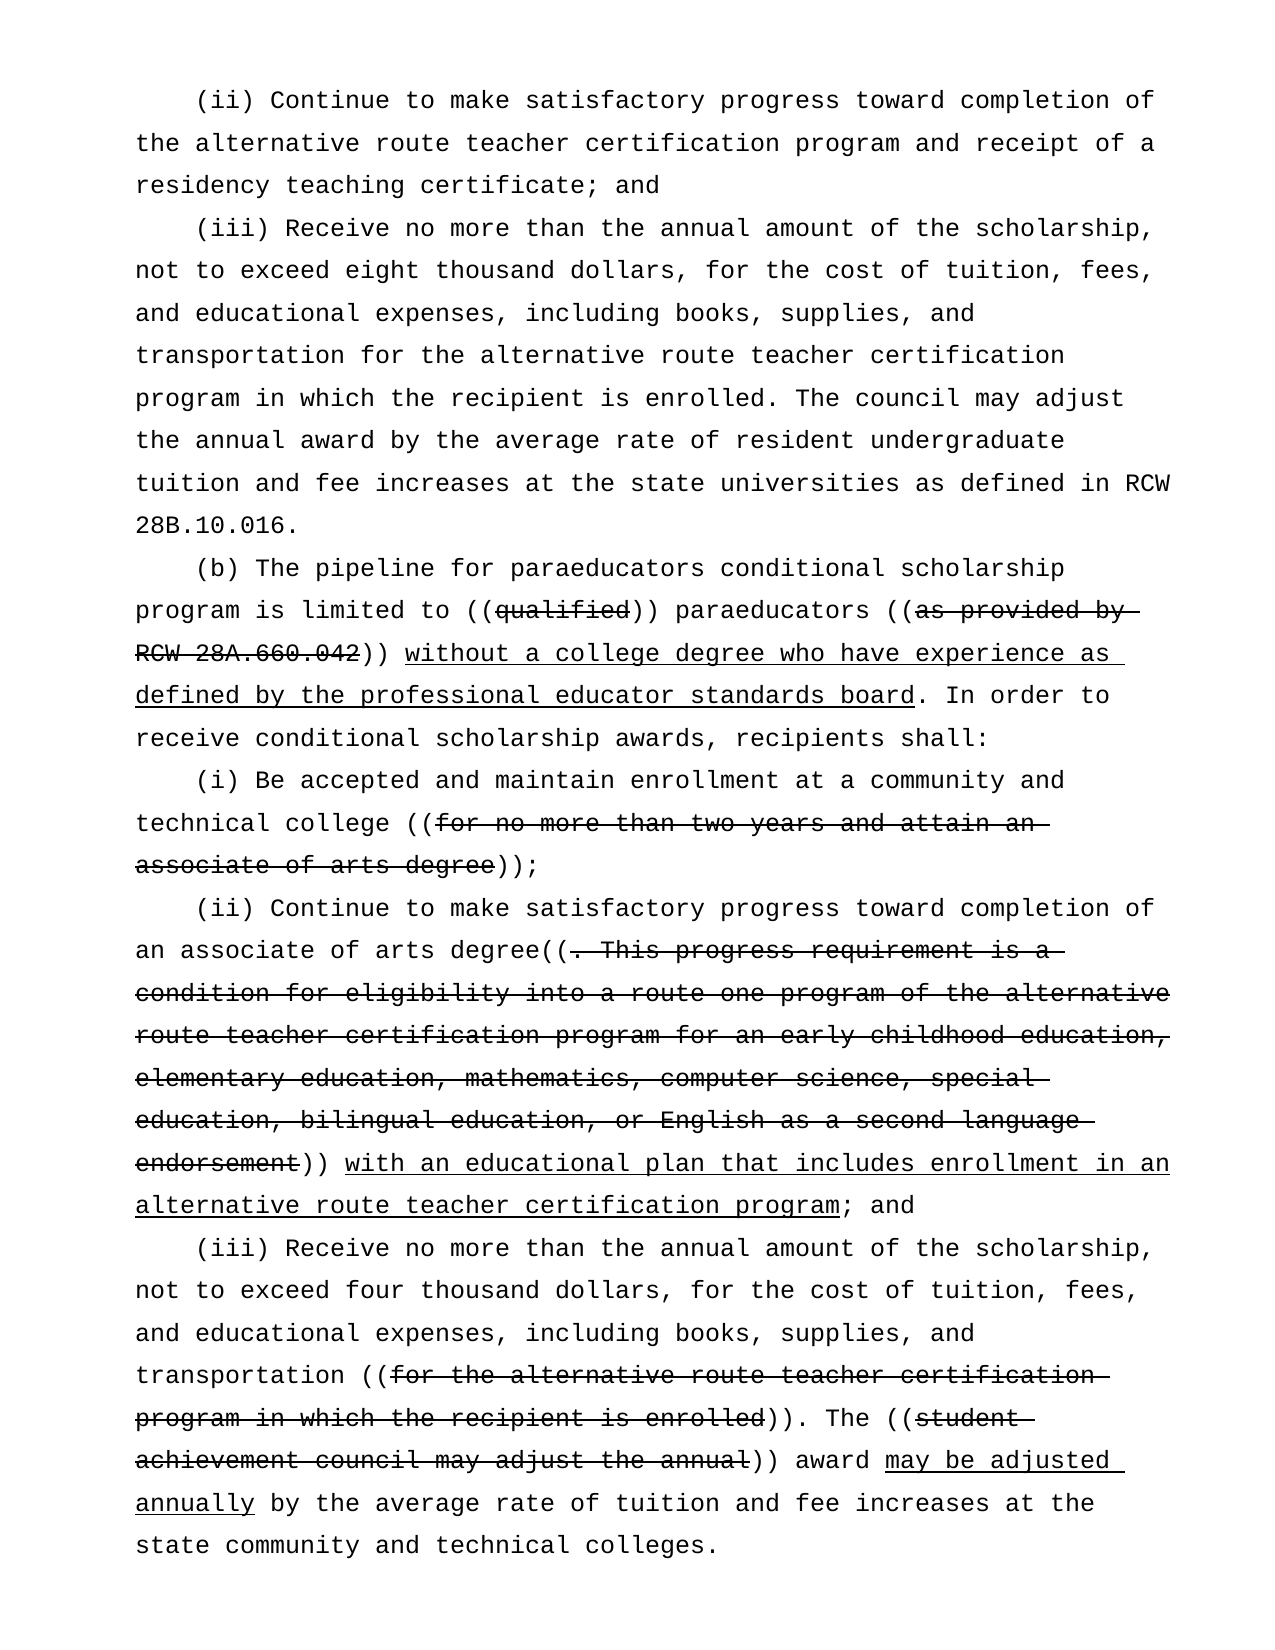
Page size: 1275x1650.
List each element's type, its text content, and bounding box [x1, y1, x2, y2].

text (ii) Continue to make satisfactory progress toward completion of an associate of arts degree((. This progress requirement is a condition for eligibility into a route one program of the alternative route teacher certification program for an early childhood education, elementary education, mathematics, computer science, special education, bilingual education, or English as a second language endorsement)) with an educational plan that includes enrollment in an alternative route teacher certification program; and [135, 882, 1170, 994]
text (iii) Receive no more than the annual amount of the scholarship, not to exceed four thousand dollars, for the cost of tuition, fees, and educational expenses, including books, supplies, and transportation ((for the alternative route teacher certification program in which the recipient is enrolled)). The ((student achievement council may adjust the annual)) award may be adjusted annually by the average rate of tuition and fee increases at the state community and technical colleges. [135, 1222, 1170, 1562]
text (ii) Continue to make satisfactory progress toward completion of an associate of arts degree((. This progress requirement is a condition for eligibility into a route one program of the alternative route teacher certification program for an early childhood education, elementary education, mathematics, computer science, special education, bilingual education, or English as a second language endorsement)) with an educational plan that includes enrollment in an alternative route teacher certification program; and [135, 996, 1170, 1036]
text (b) The pipeline for paraeducators conditional scholarship program is limited to ((qualified)) paraeducators ((as provided by RCW 28A.660.042)) without a college degree who have experience as defined by the professional educator standards board. In order to receive conditional scholarship awards, recipients shall: [135, 542, 1170, 755]
text (ii) Continue to make satisfactory progress toward completion of an associate of arts degree((. This progress requirement is a condition for eligibility into a route one program of the alternative route teacher certification program for an early childhood education, elementary education, mathematics, computer science, special education, bilingual education, or English as a second language endorsement)) with an educational plan that includes enrollment in an alternative route teacher certification program; and [135, 1038, 1170, 1222]
text (i) Be accepted and maintain enrollment at a community and technical college ((for no more than two years and attain an associate of arts degree)); [135, 755, 1170, 882]
text (iii) Receive no more than the annual amount of the scholarship, not to exceed eight thousand dollars, for the cost of tuition, fees, and educational expenses, including books, supplies, and transportation for the alternative route teacher certification program in which the recipient is enrolled. The council may adjust the annual award by the average rate of resident undergraduate tuition and fee increases at the state universities as defined in RCW 28B.10.016. [135, 202, 1170, 542]
text (ii) Continue to make satisfactory progress toward completion of the alternative route teacher certification program and receipt of a residency teaching certificate; and [135, 75, 1170, 202]
